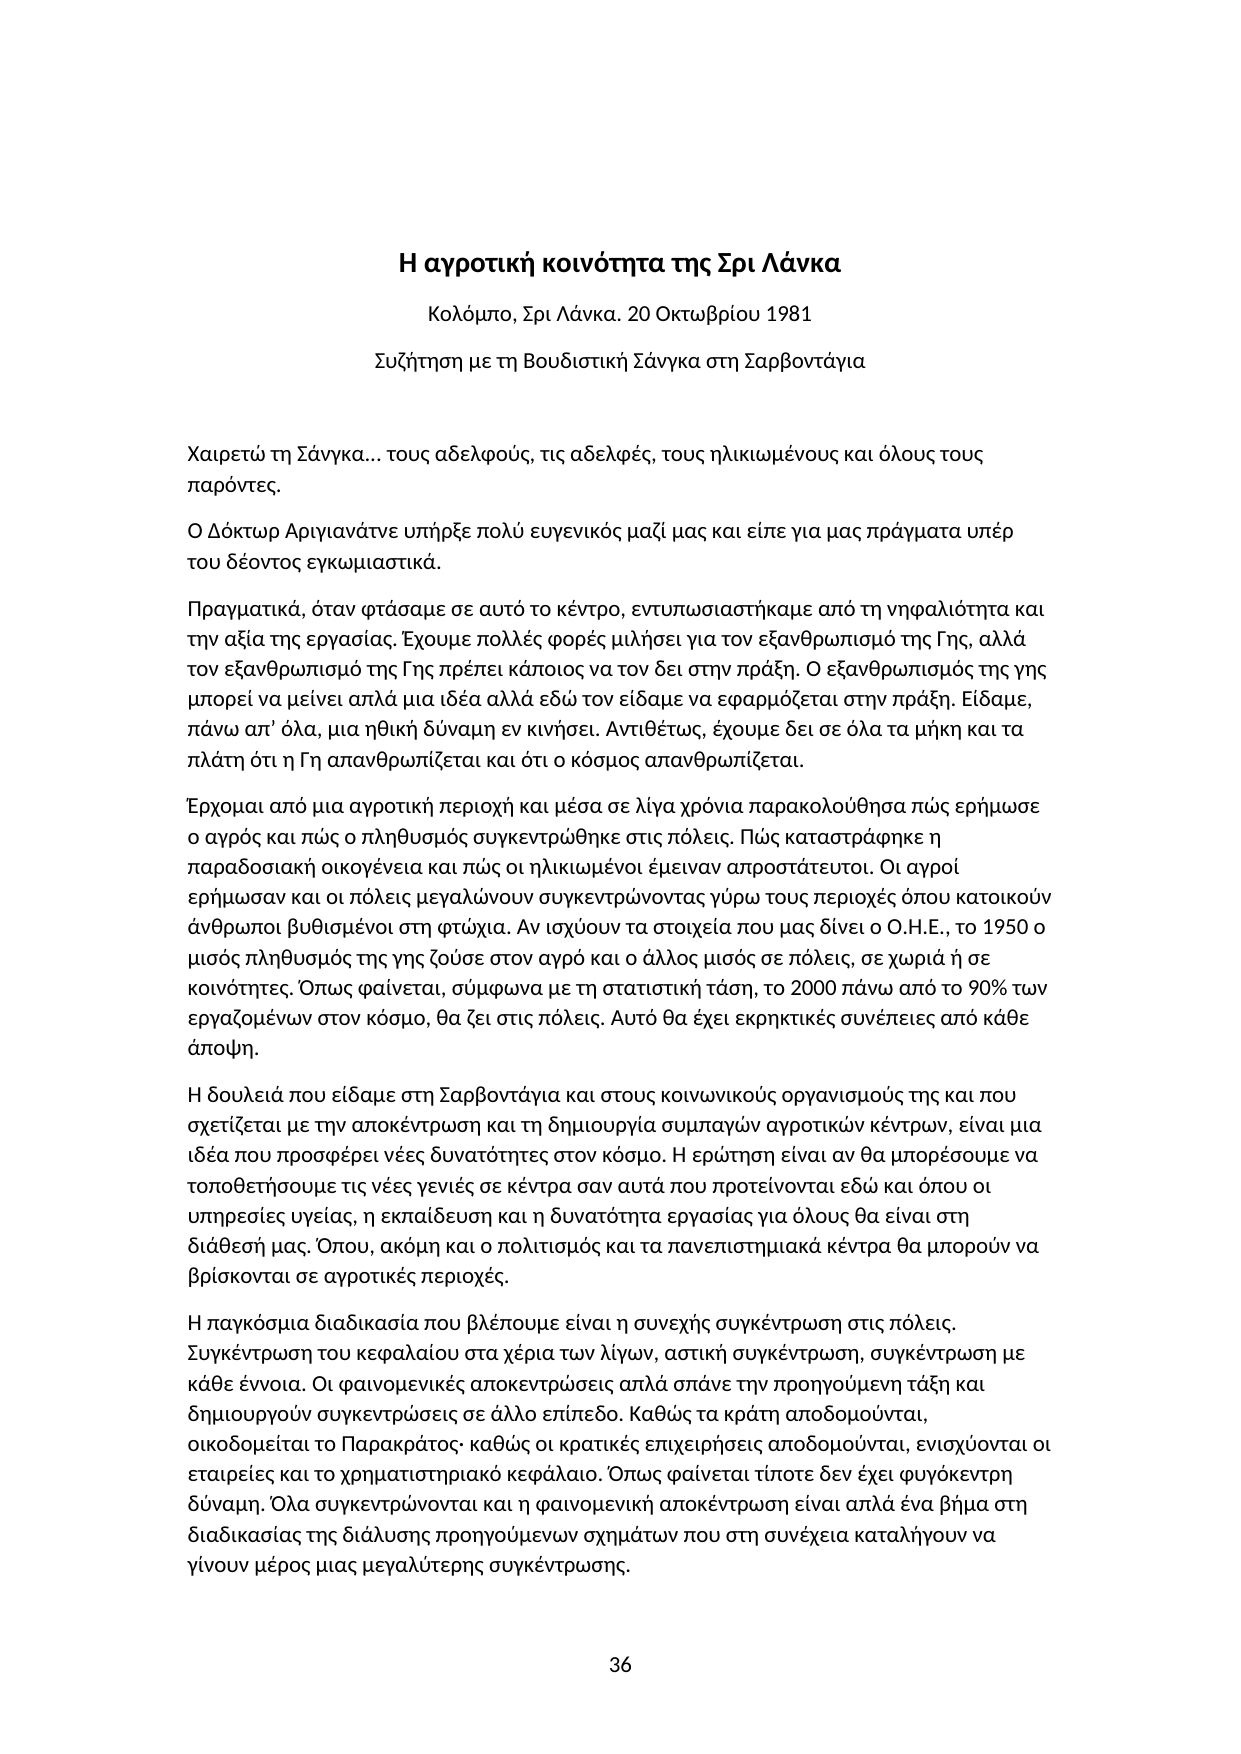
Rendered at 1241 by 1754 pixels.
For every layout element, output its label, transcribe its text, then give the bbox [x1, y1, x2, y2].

text H αγροτική κοινότητα της Σρι Λάνκα [187, 244, 1053, 279]
text Έρχομαι από μια αγροτική περιοχή και μέσα σε λίγα χρόνια παρακολούθησα πώς ερήμωσε ο αγρός και πώς ο πληθυσμός συγκεντρώθηκε στις πόλεις. Πώς καταστράφηκε η παραδοσιακή οικογένεια και πώς οι ηλικιωμένοι έμειναν απροστάτευτοι. Οι αγροί ερήμωσαν και οι πόλεις μεγαλώνουν συγκεντρώνοντας γύρω τους περιοχές όπου κατοικούν άνθρωποι βυθισμένοι στη φτώχια. Αν ισχύουν τα στοιχεία που μας δίνει ο Ο.Η.Ε., το 1950 ο μισός πληθυσμός της γης ζούσε στον αγρό και ο άλλος μισός σε πόλεις, σε χωριά ή σε κοινότητες. Όπως φαίνεται, σύμφωνα με τη στατιστική τάση, το 2000 πάνω από το 90% των εργαζομένων στον κόσμο, θα ζει στις πόλεις. Αυτό θα έχει εκρηκτικές συνέπειες από κάθε άποψη. [187, 792, 1053, 1061]
text Συζήτηση με τη Βουδιστική Σάνγκα στη Σαρβοντάγια [187, 346, 1053, 374]
text Η παγκόσμια διαδικασία που βλέπουμε είναι η συνεχής συγκέντρωση στις πόλεις. Συγκέντρωση του κεφαλαίου στα χέρια των λίγων, αστική συγκέντρωση, συγκέντρωση με κάθε έννοια. Οι φαινομενικές αποκεντρώσεις απλά σπάνε την προηγούμενη τάξη και δημιουργούν συγκεντρώσεις σε άλλο επίπεδο. Καθώς τα κράτη αποδομούνται, οικοδομείται το Παρακράτος· καθώς οι κρατικές επιχειρήσεις αποδομούνται, ενισχύονται οι εταιρείες και το χρηματιστηριακό κεφάλαιο. Όπως φαίνεται τίποτε δεν έχει φυγόκεντρη δύναμη. Όλα συγκεντρώνονται και η φαινομενική αποκέντρωση είναι απλά ένα βήμα στη διαδικασίας της διάλυσης προηγούμενων σχημάτων που στη συνέχεια καταλήγουν να γίνουν μέρος μιας μεγαλύτερης συγκέντρωσης. [187, 1308, 1053, 1578]
text Χαιρετώ τη Σάνγκα... τους αδελφούς, τις αδελφές, τους ηλικιωμένους και όλους τους παρόντες. [187, 439, 1053, 498]
text Κολόμπο, Σρι Λάνκα. 20 Οκτωβρίου 1981 [187, 299, 1053, 327]
text Πραγματικά, όταν φτάσαμε σε αυτό το κέντρο, εντυπωσιαστήκαμε από τη νηφαλιότητα και την αξία της εργασίας. Έχουμε πολλές φορές μιλήσει για τον εξανθρωπισμό της Γης, αλλά τον εξανθρωπισμό της Γης πρέπει κάποιος να τον δει στην πράξη. Ο εξανθρωπισμός της γης μπορεί να μείνει απλά μια ιδέα αλλά εδώ τον είδαμε να εφαρμόζεται στην πράξη. Είδαμε, πάνω απ’ όλα, μια ηθική δύναμη εν κινήσει. Αντιθέτως, έχουμε δει σε όλα τα μήκη και τα πλάτη ότι η Γη απανθρωπίζεται και ότι ο κόσμος απανθρωπίζεται. [187, 594, 1053, 773]
text Η δουλειά που είδαμε στη Σαρβοντάγια και στους κοινωνικούς οργανισμούς της και που σχετίζεται με την αποκέντρωση και τη δημιουργία συμπαγών αγροτικών κέντρων, είναι μια ιδέα που προσφέρει νέες δυνατότητες στον κόσμο. Η ερώτηση είναι αν θα μπορέσουμε να τοποθετήσουμε τις νέες γενιές σε κέντρα σαν αυτά που προτείνονται εδώ και όπου οι υπηρεσίες υγείας, η εκπαίδευση και η δυνατότητα εργασίας για όλους θα είναι στη διάθεσή μας. Όπου, ακόμη και ο πολιτισμός και τα πανεπιστημιακά κέντρα θα μπορούν να βρίσκονται σε αγροτικές περιοχές. [187, 1080, 1053, 1289]
text Ο Δόκτωρ Αριγιανάτνε υπήρξε πολύ ευγενικός μαζί μας και είπε για μας πράγματα υπέρ του δέοντος εγκωμιαστικά. [187, 517, 1053, 575]
